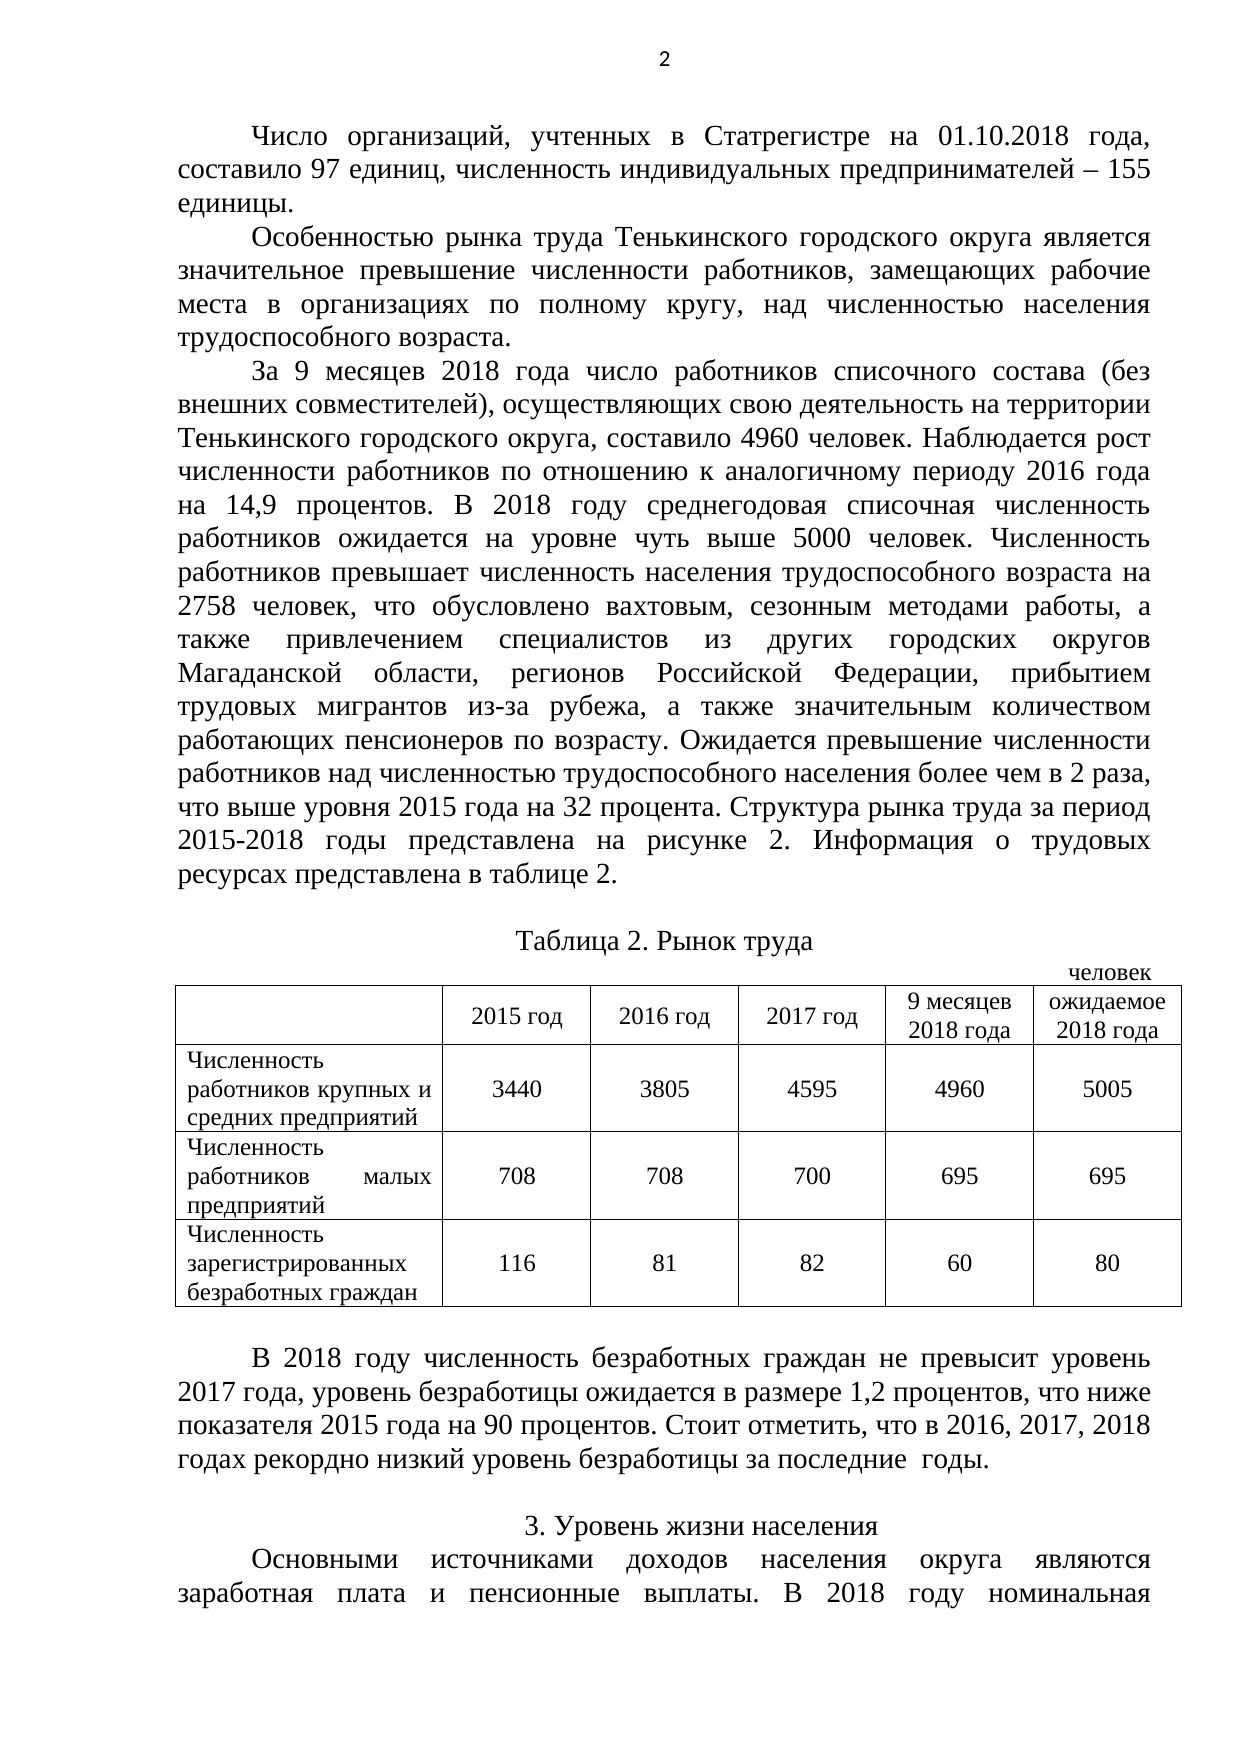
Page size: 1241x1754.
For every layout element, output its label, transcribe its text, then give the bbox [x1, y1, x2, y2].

text За 9 месяцев 2018 года число работников списочного состава (без внешних совместителей), осуществляющих свою деятельность на территории Тенькинского городского округа, составило 4960 человек. Наблюдается рост численности работников по отношению к аналогичному периоду 2016 года на 14,9 процентов. В 2018 году среднегодовая списочная численность работников ожидается на уровне чуть выше 5000 человек. Численность работников превышает численность населения трудоспособного возраста на 2758 человек, что обусловлено вахтовым, сезонным методами работы, а также привлечением специалистов из других городских округов Магаданской области, регионов Российской Федерации, прибытием трудовых мигрантов из-за рубежа, а также значительным количеством работающих пенсионеров по возрасту. Ожидается превышение численности работников над численностью трудоспособного населения более чем в 2 раза, что выше уровня 2015 года на 32 процента. Структура рынка труда за период 2015-2018 годы представлена на рисунке 2. Информация о трудовых ресурсах представлена в таблице 2. [177, 353, 1152, 889]
table_cell 116 [443, 1220, 590, 1306]
text 3. Уровень жизни населения [177, 1508, 1152, 1542]
table_header 2015 год [443, 986, 590, 1044]
table_cell 700 [739, 1132, 885, 1218]
table_cell 708 [591, 1132, 738, 1218]
table_header ожидаемое 2018 года [1034, 986, 1181, 1044]
table_cell 4595 [739, 1045, 885, 1131]
table_cell Численность работников малых предприятий [176, 1132, 442, 1218]
table_cell Численность работников крупных и средних предприятий [176, 1045, 442, 1131]
table_header 2016 год [591, 986, 738, 1044]
table_cell 80 [1034, 1220, 1181, 1306]
table_cell Численность зарегистрированных безработных граждан [176, 1220, 442, 1306]
text Число организаций, учтенных в Статрегистре на 01.10.2018 года, составило 97 единиц, численность индивидуальных предпринимателей – 155 единицы. [177, 118, 1152, 219]
table_cell 82 [739, 1220, 885, 1306]
text Особенностью рынка труда Тенькинского городского округа является значительное превышение численности работников, замещающих рабочие места в организациях по полному кругу, над численностью населения трудоспособного возраста. [177, 219, 1152, 353]
table_cell 695 [886, 1132, 1033, 1218]
table_cell 81 [591, 1220, 738, 1306]
table_header 9 месяцев 2018 года [886, 986, 1033, 1044]
table_cell 5005 [1034, 1045, 1181, 1131]
table_header [176, 986, 442, 1044]
table_cell 708 [443, 1132, 590, 1218]
text Таблица 2. Рынок труда [177, 923, 1152, 957]
text В 2018 году численность безработных граждан не превысит уровень 2017 года, уровень безработицы ожидается в размере 1,2 процентов, что ниже показателя 2015 года на 90 процентов. Стоит отметить, что в 2016, 2017, 2018 годах рекордно низкий уровень безработицы за последние годы. [177, 1340, 1152, 1474]
table_cell 695 [1034, 1132, 1181, 1218]
table_cell 4960 [886, 1045, 1033, 1131]
text человек [177, 957, 1152, 985]
table_header 2017 год [739, 986, 885, 1044]
table_cell 60 [886, 1220, 1033, 1306]
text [177, 1542, 1152, 1609]
table_cell 3805 [591, 1045, 738, 1131]
table_cell 3440 [443, 1045, 590, 1131]
